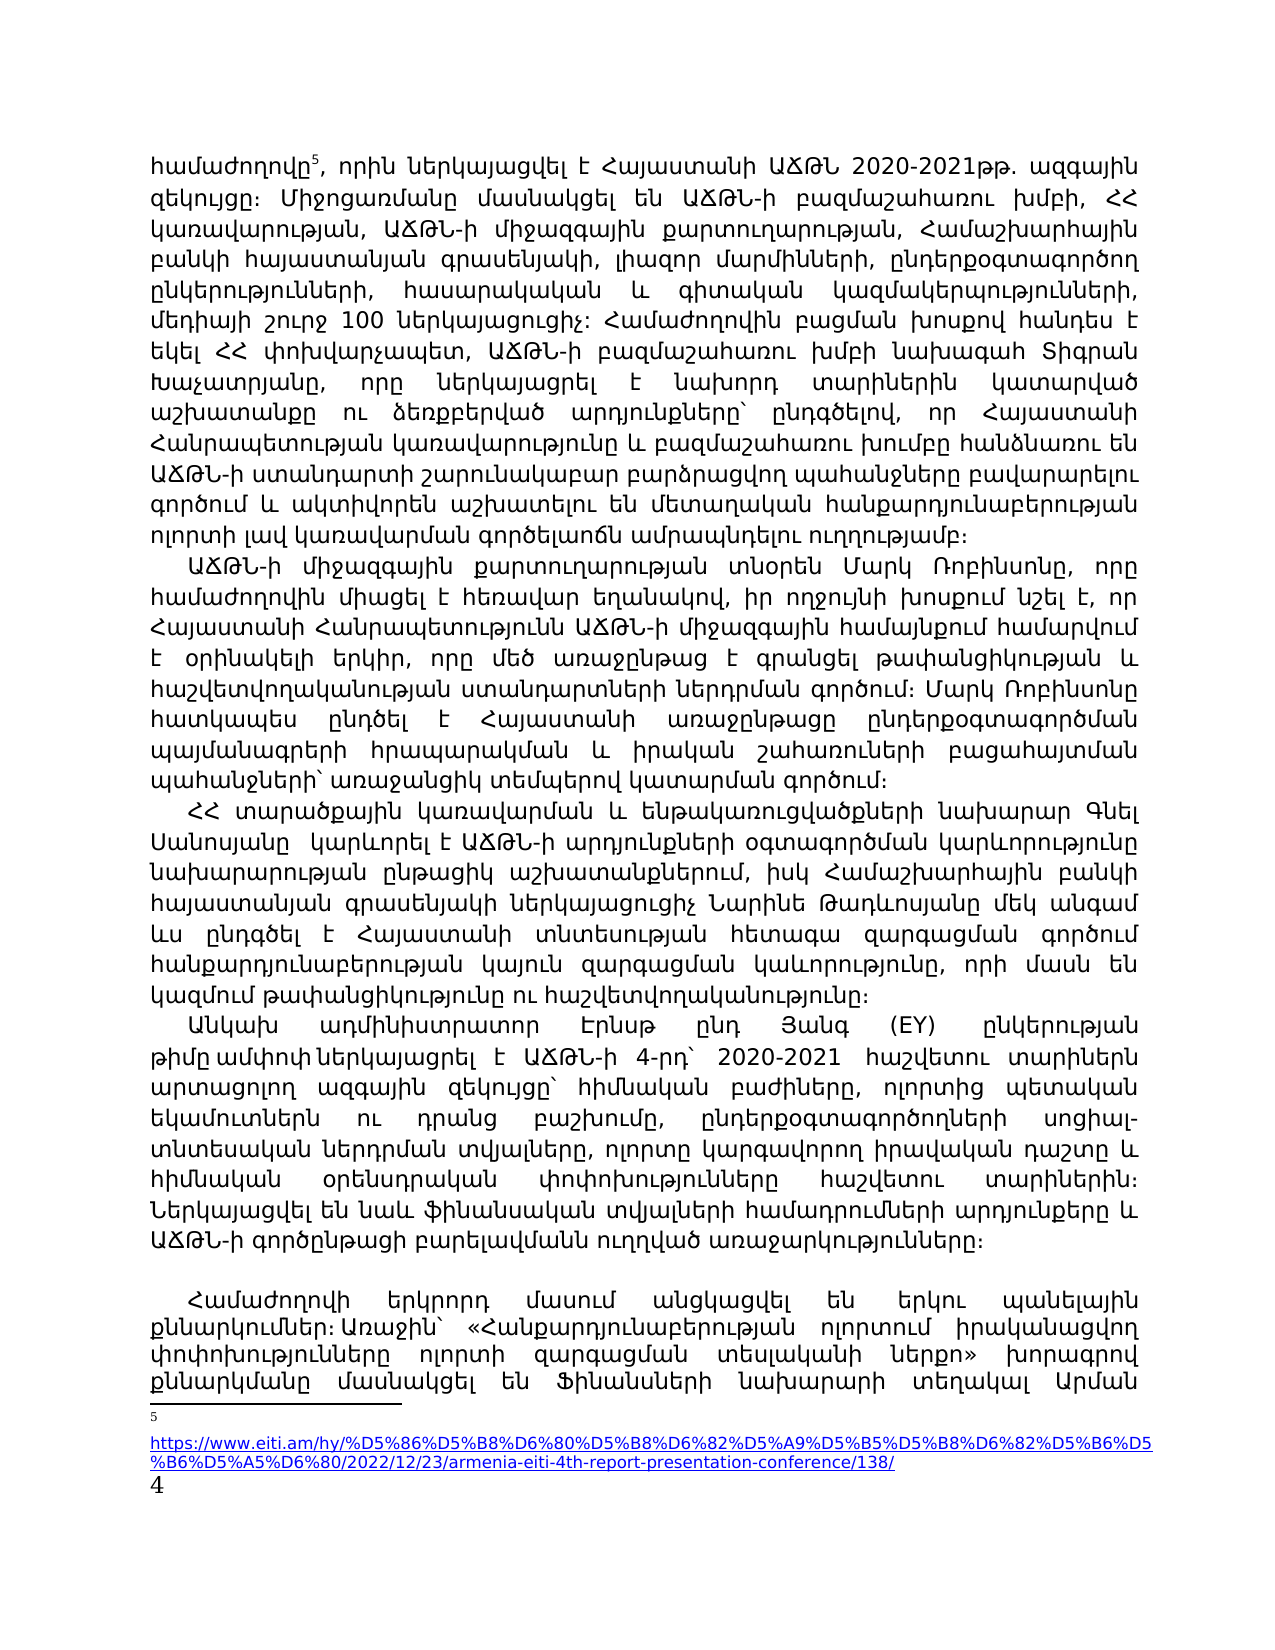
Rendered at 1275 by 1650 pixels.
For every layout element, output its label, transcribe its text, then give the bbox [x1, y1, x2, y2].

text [150, 150, 1139, 549]
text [150, 1287, 1139, 1395]
text Անկախ ադմինիստրատոր Էրնսթ ընդ Յանգ (EY) ընկերության թիմը ամփոփ ներկայացրել է ԱՃԹՆ-ի 4-րդ՝ 2020-2021 հաշվետու տարիներն արտացոլող ազգային զեկույցը՝ հիմնական բաժիները, ոլորտից պետական եկամուտներն ու դրանց բաշխումը, ընդերքօգտագործողների սոցիալ-տնտեսական ներդրման տվյալները, ոլորտը կարգավորող իրավական դաշտը և հիմնական օրենսդրական փոփոխությունները հաշվետու տարիներին։ Ներկայացվել են նաև ֆինանսական տվյալների համադրումների արդյունքերը և ԱՃԹՆ-ի գործընթացի բարելավմանն ուղղված առաջարկությունները։ [150, 1013, 1139, 1254]
text ՀՀ տարածքային կառավարման և ենթակառուցվածքների նախարար Գնել Սանոսյանը կարևորել է ԱՃԹՆ-ի արդյունքների օգտագործման կարևորությունը նախարարության ընթացիկ աշխատանքներում, իսկ Համաշխարհային բանկի հայաստանյան գրասենյակի ներկայացուցիչ Նարինե Թադևոսյանը մեկ անգամ ևս ընդգծել է Հայաստանի տնտեսության հետագա զարգացման գործում հանքարդյունաբերության կայուն զարգացման կաևորությունը, որի մասն են կազմում թափանցիկությունը ու հաշվետվողականությունը։ [150, 798, 1139, 1009]
text ԱՃԹՆ-ի միջազգային քարտուղարության տնօրեն Մարկ Ռոբինսոնը, որը համաժողովին միացել է հեռավար եղանակով, իր ողջույնի խոսքում նշել է, որ Հայաստանի Հանրապետությունն ԱՃԹՆ-ի միջազգային համայնքում համարվում է օրինակելի երկիր, որը մեծ առաջընթաց է գրանցել թափանցիկության և հաշվետվողականության ստանդարտների ներդրման գործում։ Մարկ Ռոբինսոնը հատկապես ընդծել է Հայաստանի առաջընթացը ընդերքօգտագործման պայմանագրերի հրապարակման և իրական շահառուների բացահայտման պահանջների՝ առաջանցիկ տեմպերով կատարման գործում։ [150, 553, 1139, 794]
